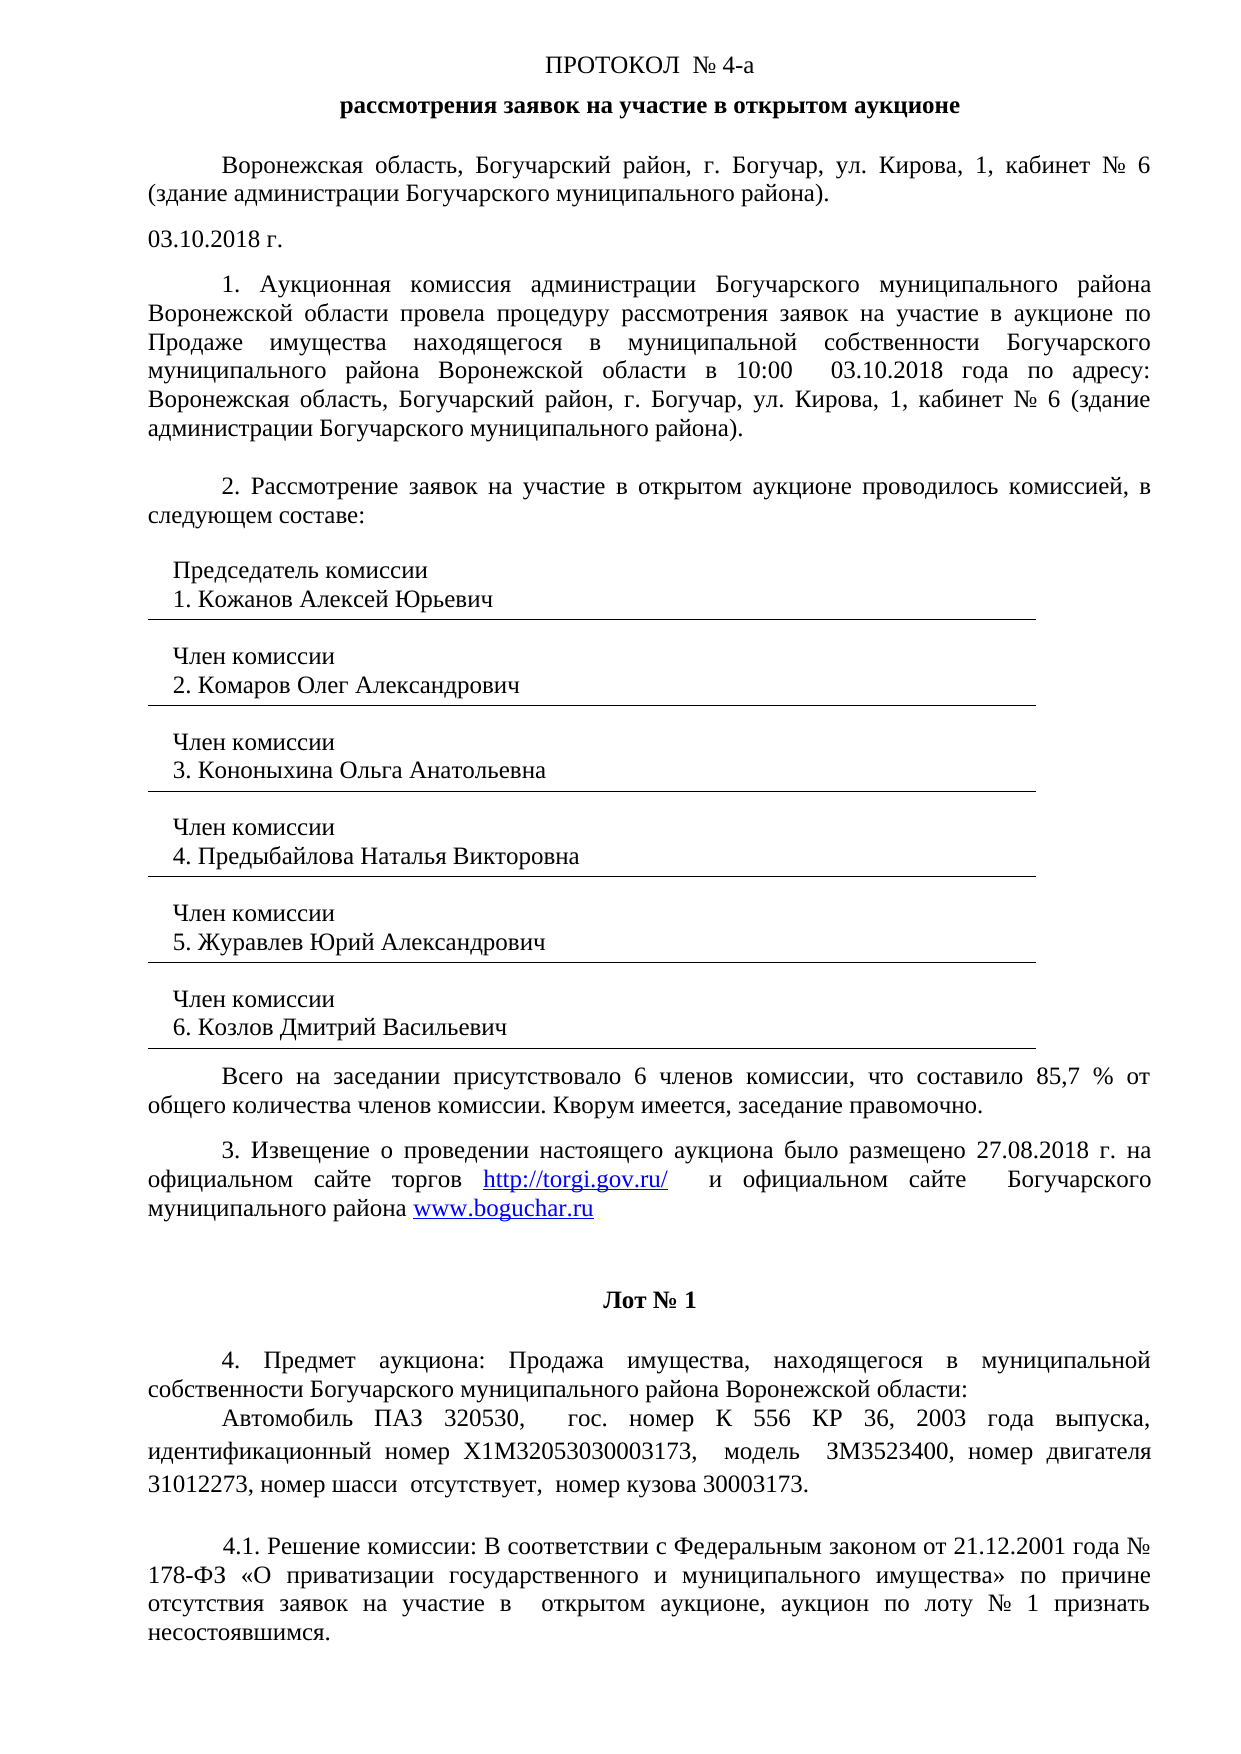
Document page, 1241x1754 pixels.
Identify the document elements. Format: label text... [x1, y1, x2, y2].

text Автомобиль ПАЗ 320530, гос. номер К 556 КР 36, 2003 года выпуска, идентификационный номер Х1M32053030003173, модель ЗМ3523400, номер двигателя 31012273, номер шасси отсутствует, номер кузова 30003173. [148, 1403, 1152, 1498]
text ПРОТОКОЛ № 4-а [148, 51, 1152, 79]
text Воронежская область, Богучарский район, г. Богучар, ул. Кирова, 1, кабинет № 6 (здание администрации Богучарского муниципального района). [148, 150, 1152, 207]
table_header Председатель комиссии 1. Кожанов Алексей Юрьевич [148, 535, 1033, 619]
table_cell Член комиссии 6. Козлов Дмитрий Васильевич [148, 963, 1033, 1047]
text 3. Извещение о проведении настоящего аукциона было размещено 27.08.2018 г. на официальном сайте торгов http://torgi.gov.ru/ и официальном сайте Богучарского муниципального района www.boguchar.ru [148, 1135, 1152, 1221]
text Лот № 1 [148, 1286, 1152, 1314]
text 03.10.2018 г. [148, 224, 1152, 253]
table_cell Член комиссии 3. Кононыхина Ольга Анатольевна [148, 706, 1033, 791]
table_cell Член комиссии 4. Предыбайлова Наталья Викторовна [148, 792, 1033, 876]
text 2. Рассмотрение заявок на участие в открытом аукционе проводилось комиссией, в следующем составе: [148, 471, 1152, 528]
table_cell Член комиссии 2. Комаров Олег Александрович [148, 620, 1033, 705]
text 1. Аукционная комиссия администрации Богучарского муниципального района Воронежской области провела процедуру рассмотрения заявок на участие в аукционе по Продаже имущества находящегося в муниципальной собственности Богучарского муниципального района Воронежской области в 10:00 03.10.2018 года по адресу: Воронежская область, Богучарский район, г. Богучар, ул. Кирова, 1, кабинет № 6 (здание администрации Богучарского муниципального района). [148, 269, 1152, 442]
text 4. Предмет аукциона: Продажа имущества, находящегося в муниципальной собственности Богучарского муниципального района Воронежской области: [148, 1346, 1152, 1403]
text Всего на заседании присутствовало 6 членов комиссии, что составило 85,7 % от общего количества членов комиссии. Кворум имеется, заседание правомочно. [148, 1061, 1152, 1118]
text рассмотрения заявок на участие в открытом аукционе [148, 90, 1152, 118]
table_cell Член комиссии 5. Журавлев Юрий Александрович [148, 877, 1033, 962]
text 4.1. Решение комиссии: В соответствии с Федеральным законом от 21.12.2001 года № 178-ФЗ «О приватизации государственного и муниципального имущества» по причине отсутствия заявок на участие в открытом аукционе, аукцион по лоту № 1 признать несостоявшимся. [148, 1531, 1152, 1646]
